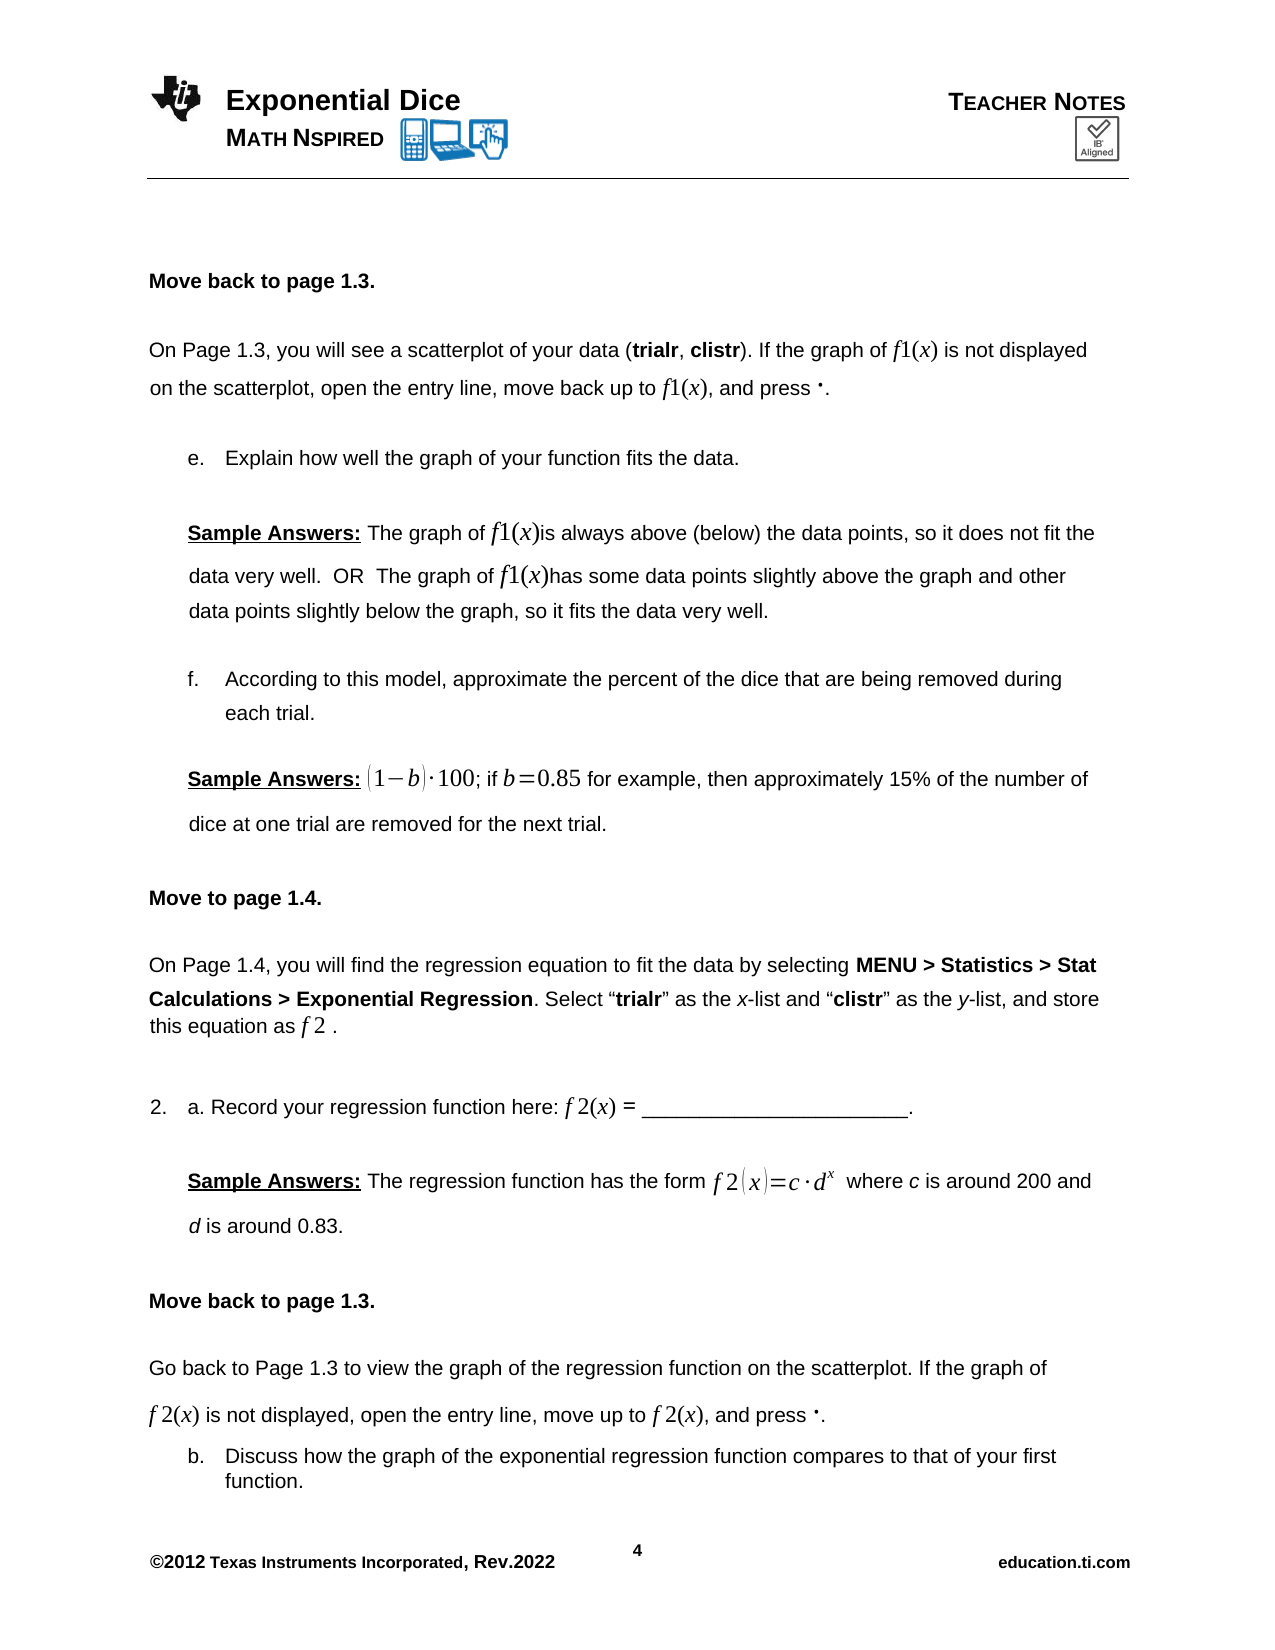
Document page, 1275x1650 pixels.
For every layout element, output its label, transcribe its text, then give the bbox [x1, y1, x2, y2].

text On Page 1.4, you will find the regression equation to fit the data by selecting MENU > Statistics > Stat [148, 953, 1105, 977]
picture [1073, 115, 1121, 163]
text Calculations > Exponential Regression. Select “trialr” as the x-list and “clistr” as the y-list, and store this equation as f 2 . [148, 987, 1105, 1039]
list a. Record your regression function here: f 2(x) = _______________________. [150, 1089, 1105, 1121]
list Discuss how the graph of the exponential regression function compares to that of your first function. [187, 1443, 1105, 1492]
list Explain how well the graph of your function fits the data. [187, 446, 1105, 470]
text Sample Answers: ; if for example, then approximately 15% of the number of dice at one trial are removed for the next trial. [187, 763, 1105, 835]
text Sample Answers: The regression function has the form where c is around 200 and d is around 0.83. [187, 1164, 1105, 1238]
text Sample Answers: The graph of f1(x)is always above (below) the data points, so it does not fit the data very well. OR The graph of f1(x)has some data points slightly above the graph and other data points slightly below the graph, so it fits the data very well. [187, 516, 1105, 623]
text On Page 1.3, you will see a scatterplot of your data (trialr, clistr). If the graph of f1(x) is not displayed on the scatterplot, open the entry line, move back up to f1(x), and press ·. [148, 336, 1105, 404]
picture [398, 116, 511, 163]
text Go back to Page 1.3 to view the graph of the regression function on the scatterplot. If the graph of [148, 1356, 1065, 1380]
list According to this model, approximate the percent of the dice that are being removed during each trial. [187, 667, 1105, 724]
text Move to page 1.4. [148, 886, 1118, 910]
text Move back to page 1.3. [148, 269, 1118, 293]
text f 2(x) is not displayed, open the entry line, move up to f 2(x), and press ·. [148, 1392, 1065, 1431]
picture [150, 74, 201, 122]
text Move back to page 1.3. [148, 1289, 1118, 1313]
